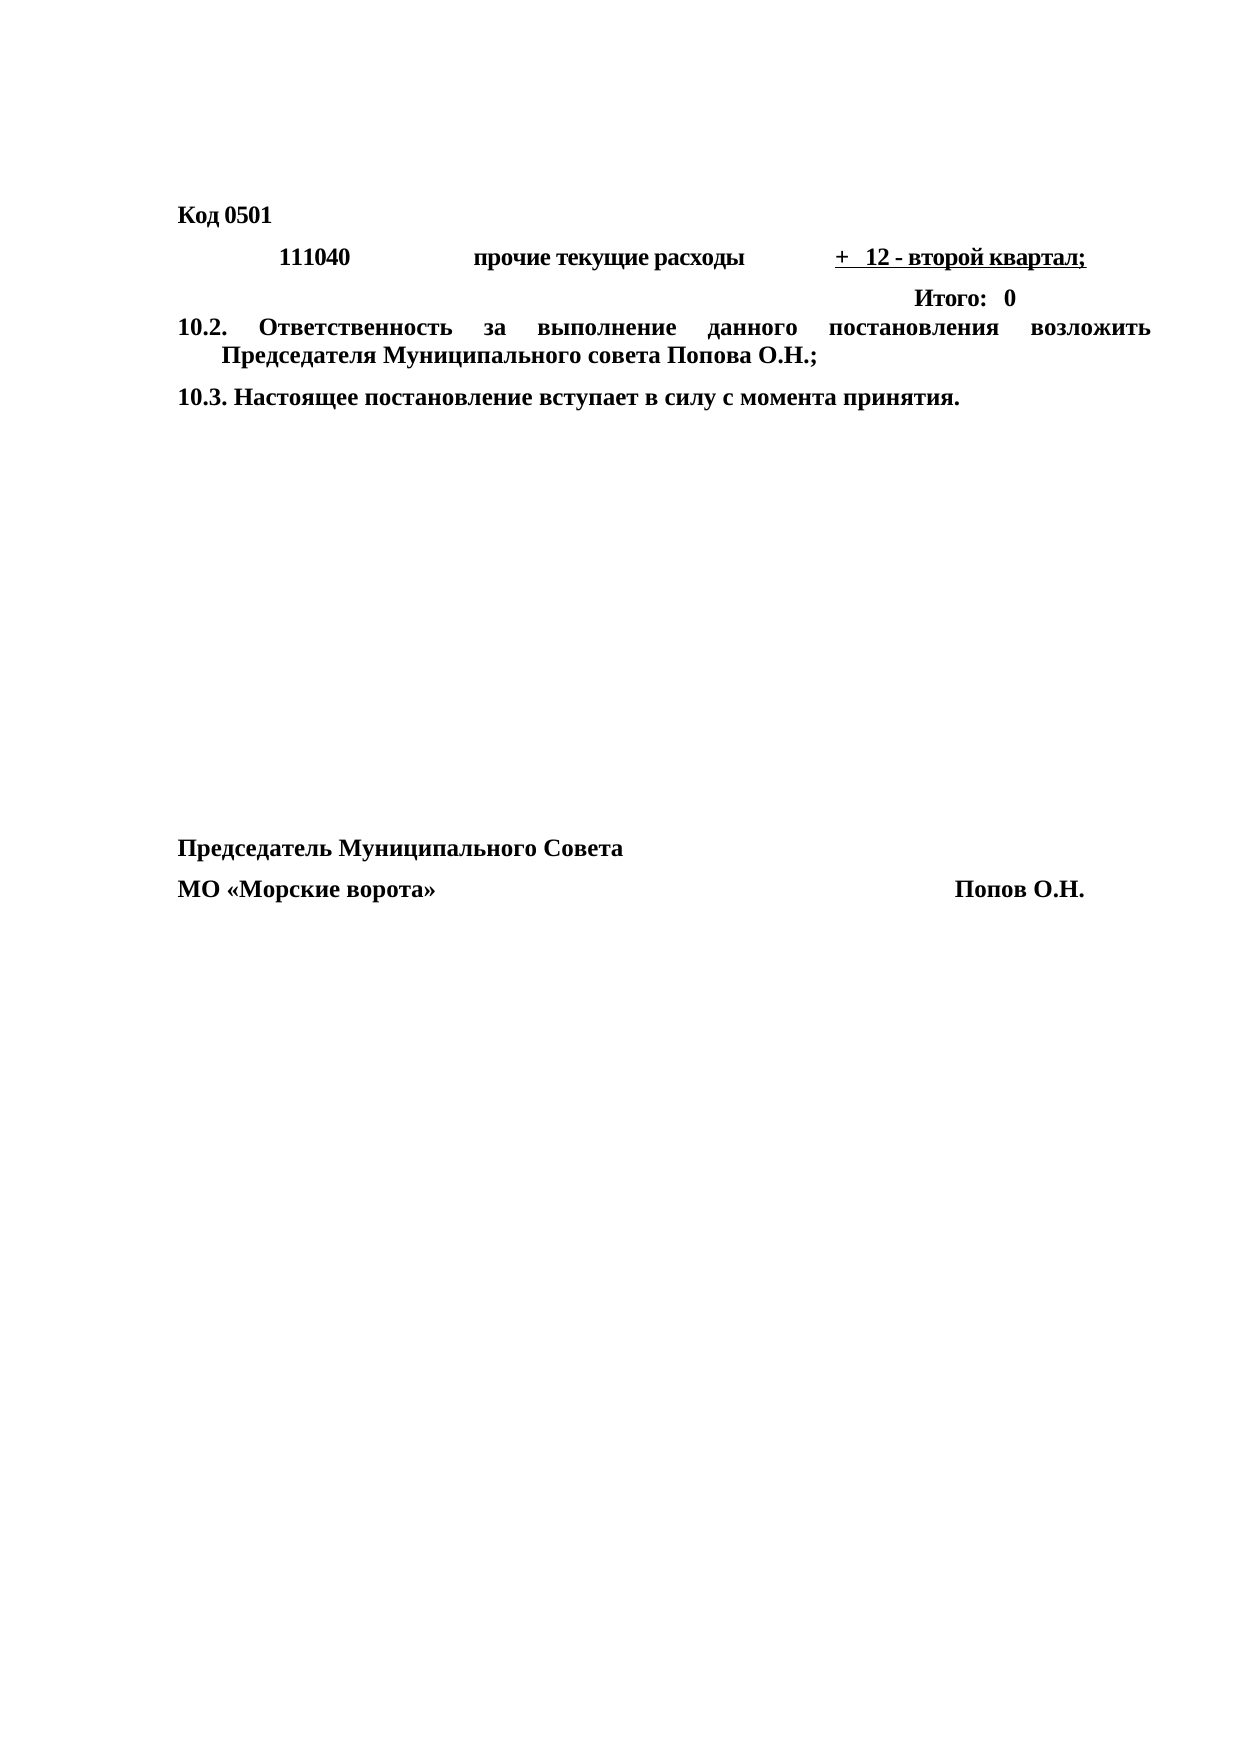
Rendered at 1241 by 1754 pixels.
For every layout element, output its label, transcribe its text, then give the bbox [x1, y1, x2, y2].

text 111040 прочие текущие расходы + 12 - второй квартал; [177, 242, 1152, 271]
text МО «Морские ворота» Попов О.Н. [177, 874, 1152, 903]
text 10.3. Настоящее постановление вступает в силу с момента принятия. [177, 382, 1152, 411]
text Итого: 0 [177, 283, 1152, 312]
text Председатель Муниципального Совета [177, 833, 1152, 861]
text Код 0501 [177, 201, 1152, 229]
text 10.2. Ответственность за выполнение данного постановления возложить Председателя Муниципального совета Попова О.Н.; [177, 312, 1152, 369]
